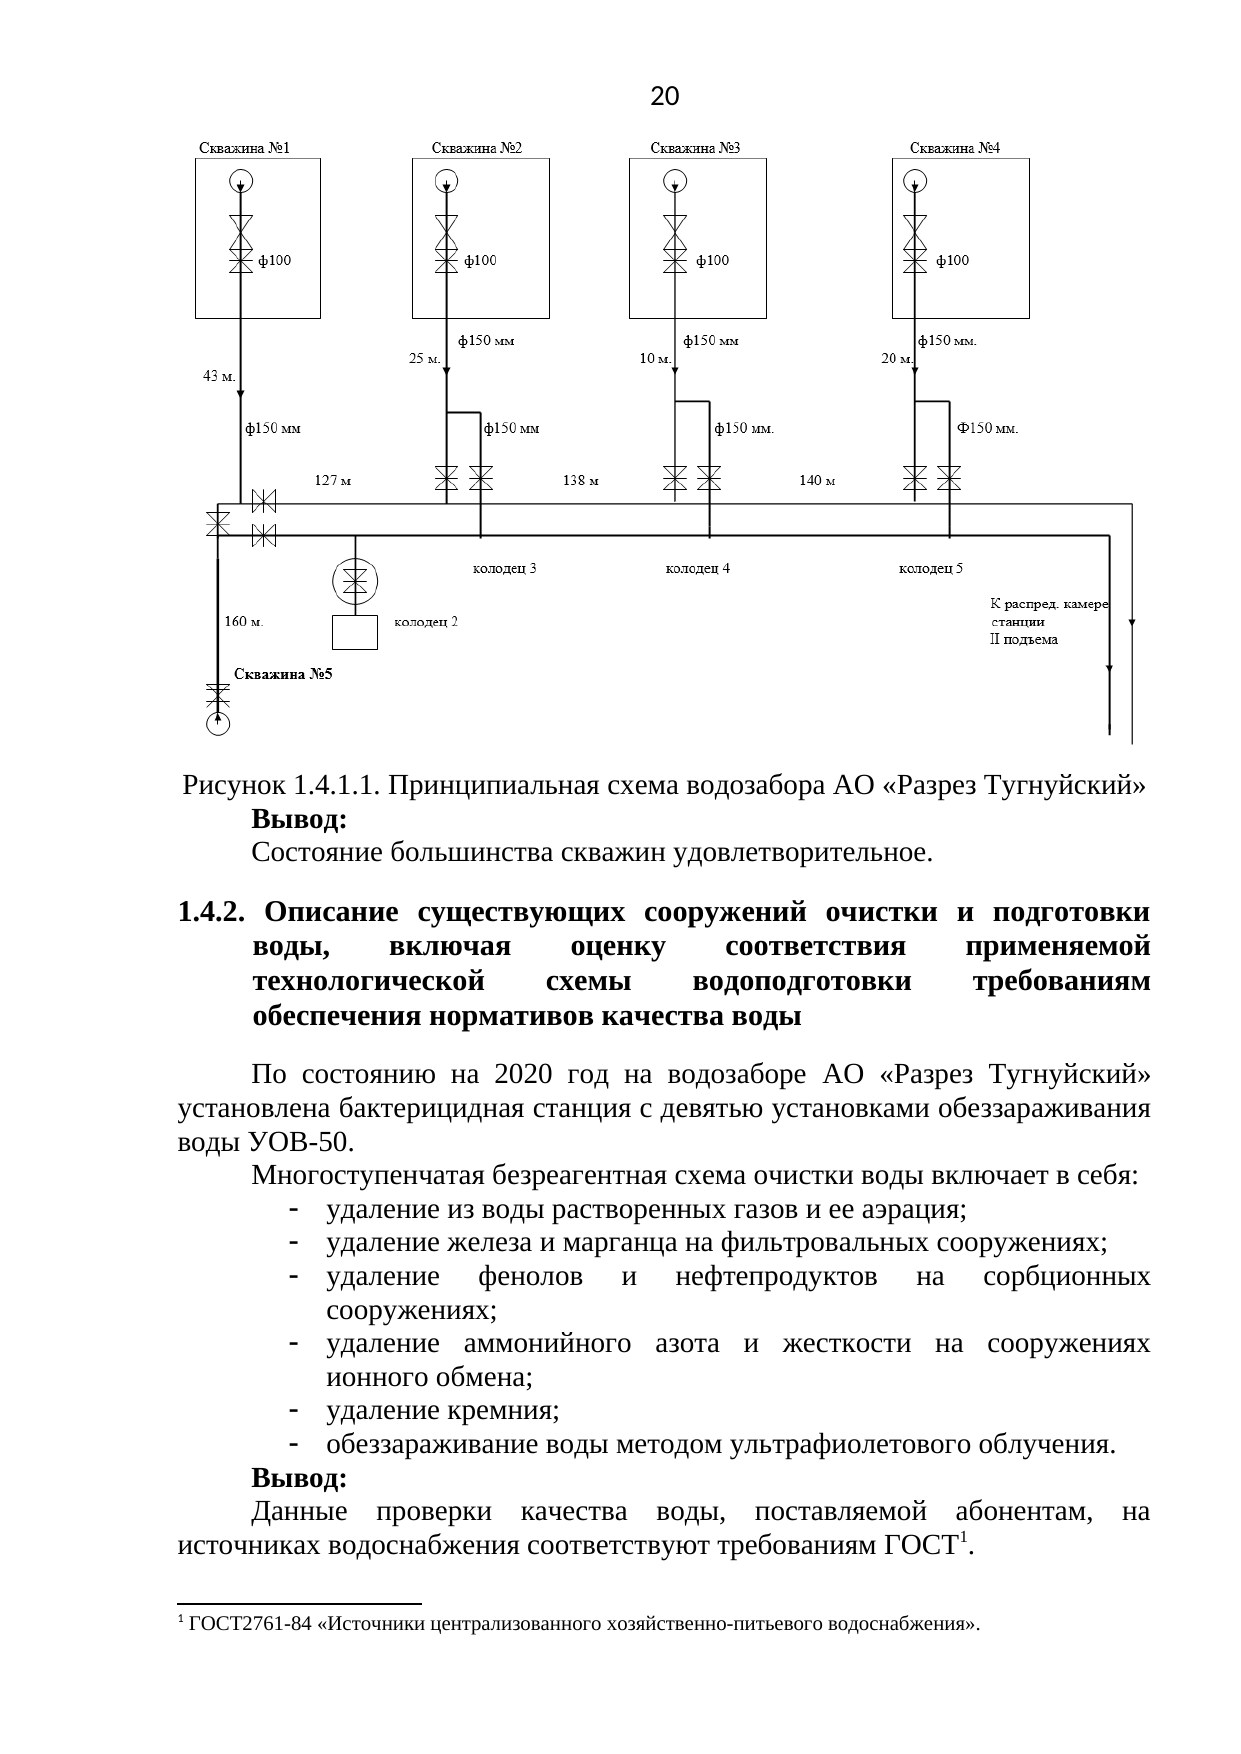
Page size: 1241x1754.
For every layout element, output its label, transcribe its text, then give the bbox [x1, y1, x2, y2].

text По состоянию на 2020 год на водозаборе АО «Разрез Тугнуйский» установлена бактерицидная станция с девятью установками обеззараживания воды УОВ-50. [177, 1057, 1152, 1157]
list удаление кремния; [288, 1392, 1152, 1426]
list удаление железа и марганца на фильтровальных сооружениях; [288, 1224, 1152, 1258]
list обеззараживание воды методом ультрафиолетового облучения. [288, 1426, 1152, 1460]
text Многоступенчатая безреагентная схема очистки воды включает в себя: [177, 1157, 1152, 1191]
list удаление из воды растворенных газов и ее аэрация; [288, 1191, 1152, 1224]
list удаление фенолов и нефтепродуктов на сорбционных сооружениях; [288, 1258, 1152, 1325]
text Вывод: [177, 1460, 1152, 1493]
text Вывод: [177, 801, 1152, 834]
list 1.4.2. Описание существующих сооружений очистки и подготовки воды, включая оценку соответствия применяемой технологической схемы водоподготовки требованиям обеспечения нормативов качества воды [177, 893, 1152, 1032]
text Состояние большинства скважин удовлетворительное. [177, 834, 1152, 868]
text Данные проверки качества воды, поставляемой абонентам, на источниках водоснабжения соответствуют требованиям ГОСТ. [177, 1493, 1152, 1560]
picture [177, 138, 1152, 768]
list удаление аммонийного азота и жесткости на сооружениях ионного обмена; [288, 1325, 1152, 1392]
text Рисунок 1.4.1.1. Принципиальная схема водозабора АО «Разрез Тугнуйский» [177, 768, 1152, 801]
